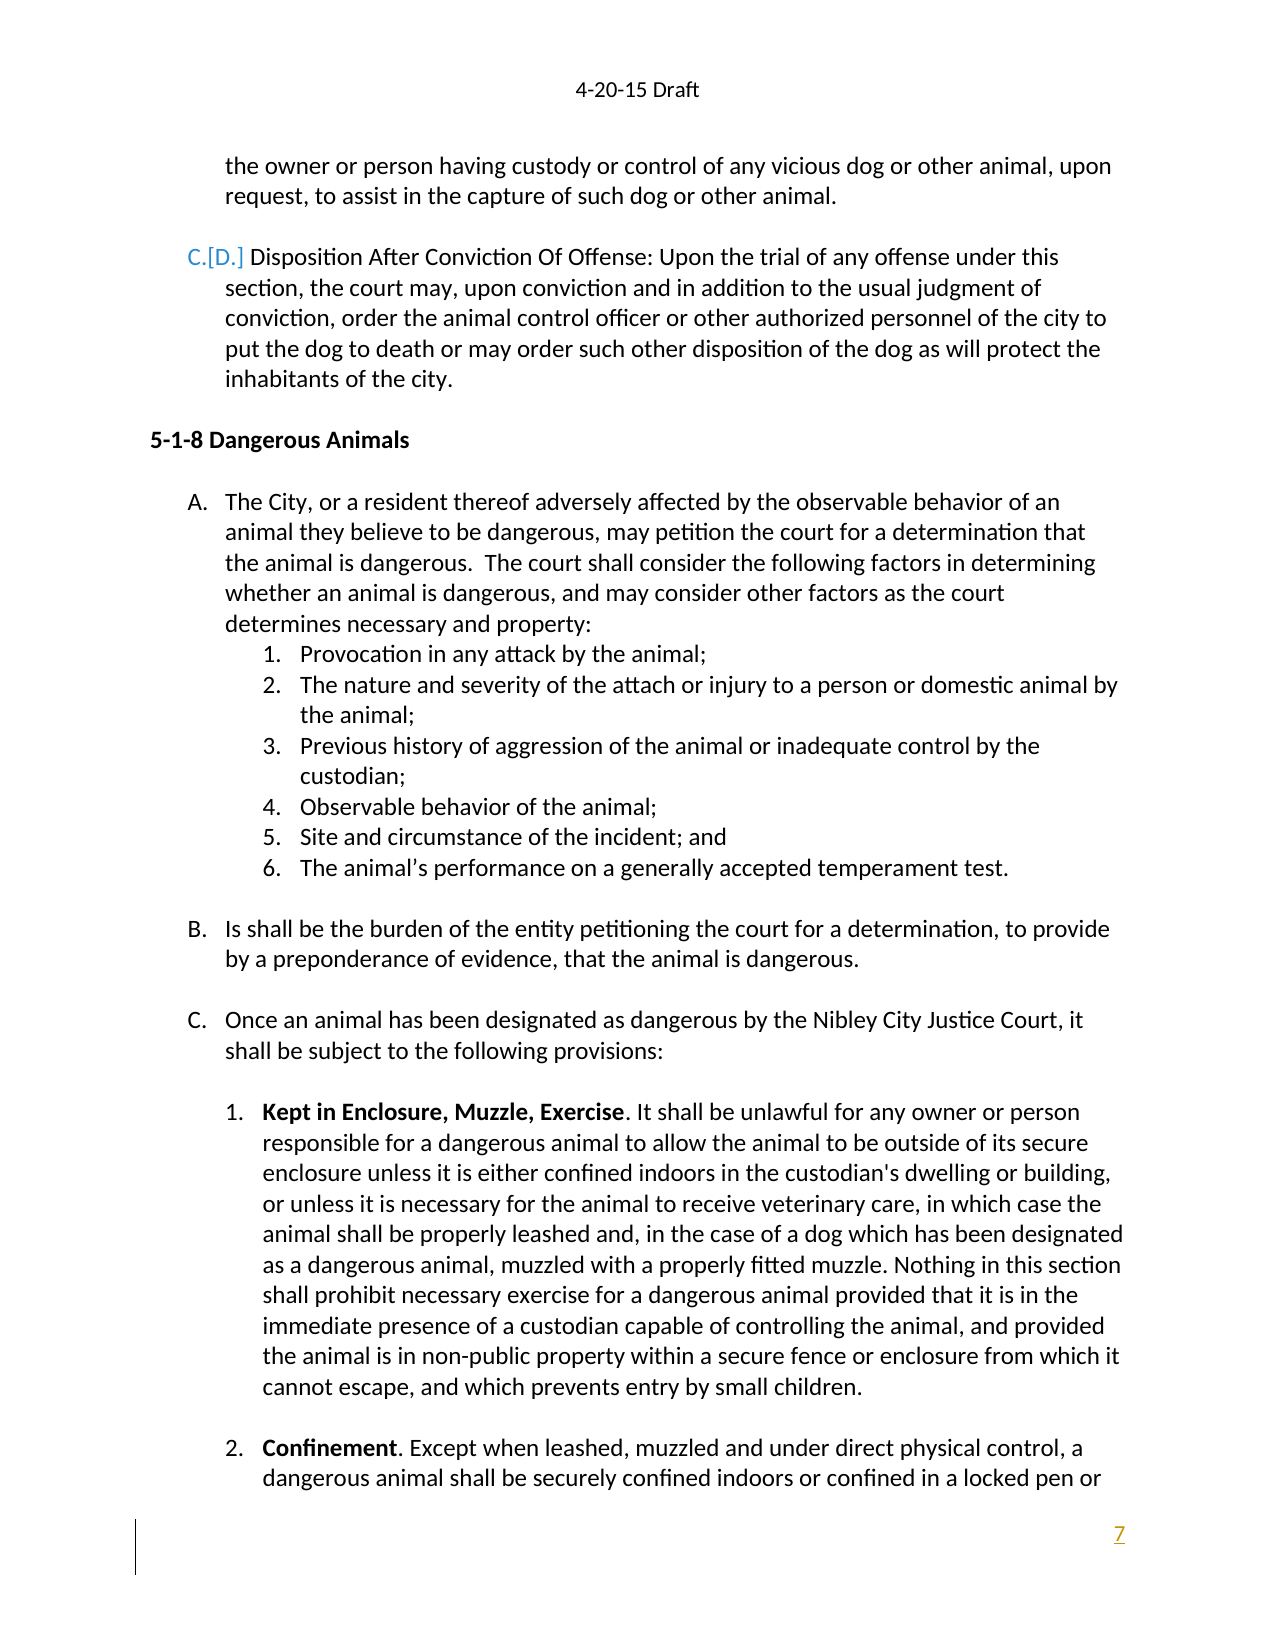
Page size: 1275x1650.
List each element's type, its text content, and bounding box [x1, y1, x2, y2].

list Observable behavior of the animal; [262, 791, 1125, 821]
list The animal’s performance on a generally accepted temperament test. [262, 852, 1125, 882]
text 5-1-8 Dangerous Animals [150, 425, 1125, 455]
list The City, or a resident thereof adversely affected by the observable behavior of an animal they believe to be dangerous, may petition the court for a determination that the animal is dangerous. The court shall consider the following factors in determining whether an animal is dangerous, and may consider other factors as the court determines necessary and property: [187, 486, 1125, 638]
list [225, 1432, 1125, 1493]
list Kept in Enclosure, Muzzle, Exercise. It shall be unlawful for any owner or person responsible for a dangerous animal to allow the animal to be outside of its secure enclosure unless it is either confined indoors in the custodian's dwelling or building, or unless it is necessary for the animal to receive veterinary care, in which case the animal shall be properly leashed and, in the case of a dog which has been designated as a dangerous animal, muzzled with a properly fitted muzzle. Nothing in this section shall prohibit necessary exercise for a dangerous animal provided that it is in the immediate presence of a custodian capable of controlling the animal, and provided the animal is in non-public property within a secure fence or enclosure from which it cannot escape, and which prevents entry by small children. [225, 1096, 1125, 1401]
list Is shall be the burden of the entity petitioning the court for a determination, to provide by a preponderance of evidence, that the animal is dangerous. [187, 913, 1125, 974]
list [187, 150, 1125, 211]
list Provocation in any attack by the animal; [262, 638, 1125, 669]
list Previous history of aggression of the animal or inadequate control by the custodian; [262, 730, 1125, 791]
list Once an animal has been designated as dangerous by the Nibley City Justice Court, it shall be subject to the following provisions: [187, 1004, 1125, 1066]
list Disposition After Conviction Of Offense: Upon the trial of any offense under this section, the court may, upon conviction and in addition to the usual judgment of conviction, order the animal control officer or other authorized personnel of the city to put the dog to death or may order such other disposition of the dog as will protect the inhabitants of the city. [187, 242, 1125, 394]
list The nature and severity of the attach or injury to a person or domestic animal by the animal; [262, 669, 1125, 730]
list Site and circumstance of the incident; and [262, 821, 1125, 852]
